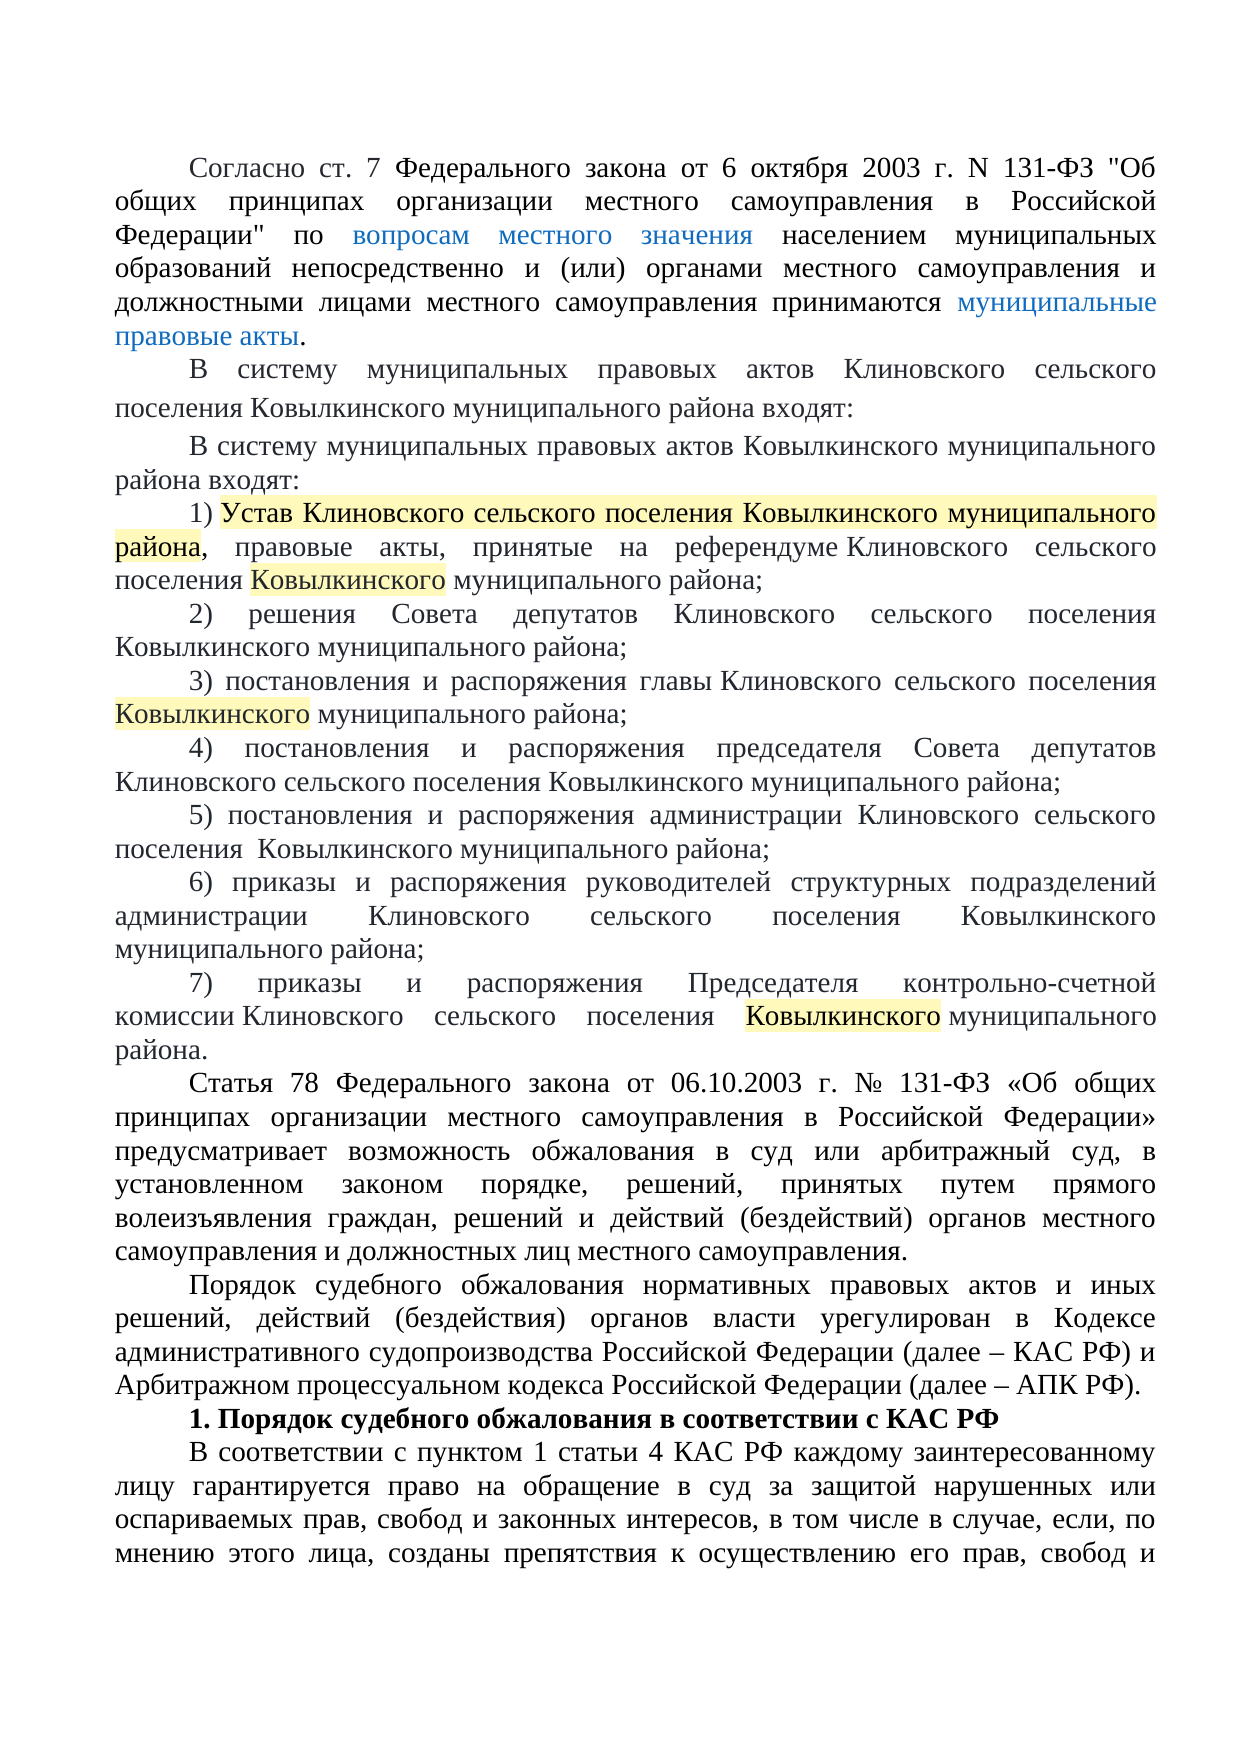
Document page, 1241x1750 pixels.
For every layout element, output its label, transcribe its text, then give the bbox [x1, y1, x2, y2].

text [114, 1434, 1157, 1569]
text 2) решения Совета депутатов Клиновского сельского поселения Ковылкинского муниципального района; [114, 596, 1157, 663]
text 3) постановления и распоряжения главы Клиновского сельского поселения Ковылкинского муниципального района; [114, 663, 1157, 730]
text В систему муниципальных правовых актов Ковылкинского муниципального района входят: [114, 428, 1157, 495]
text 1) Устав Клиновского сельского поселения Ковылкинского муниципального района, правовые акты, принятые на референдуме Клиновского сельского поселения Ковылкинского муниципального района; [114, 495, 1157, 596]
text Порядок судебного обжалования нормативных правовых актов и иных решений, действий (бездействия) органов власти урегулирован в Кодексе административного судопроизводства Российской Федерации (далее – КАС РФ) и Арбитражном процессуальном кодекса Российской Федерации (далее – АПК РФ). [114, 1267, 1157, 1401]
text 5) постановления и распоряжения администрации Клиновского сельского поселения Ковылкинского муниципального района; [114, 797, 1157, 864]
text 7) приказы и распоряжения Председателя контрольно-счетной комиссии Клиновского сельского поселения Ковылкинского муниципального района. [114, 965, 1157, 1066]
text Статья 78 Федерального закона от 06.10.2003 г. № 131-ФЗ «Об общих принципах организации местного самоуправления в Российской Федерации» предусматривает возможность обжалования в суд или арбитражный суд, в установленном законом порядке, решений, принятых путем прямого волеизъявления граждан, решений и действий (бездействий) органов местного самоуправления и должностных лиц местного самоуправления. [114, 1066, 1157, 1267]
text Согласно ст. 7 Федерального закона от 6 октября 2003 г. N 131-ФЗ "Об общих принципах организации местного самоуправления в Российской Федерации" по вопросам местного значения населением муниципальных образований непосредственно и (или) органами местного самоуправления и должностными лицами местного самоуправления принимаются муниципальные правовые акты. [114, 150, 1157, 351]
text 1. Порядок судебного обжалования в соответствии с КАС РФ [114, 1401, 1157, 1434]
text 4) постановления и распоряжения председателя Совета депутатов Клиновского сельского поселения Ковылкинского муниципального района; [114, 730, 1157, 797]
text 6) приказы и распоряжения руководителей структурных подразделений администрации Клиновского сельского поселения Ковылкинского муниципального района; [114, 864, 1157, 965]
text В систему муниципальных правовых актов Клиновского сельского поселения Ковылкинского муниципального района входят: [114, 351, 1157, 423]
